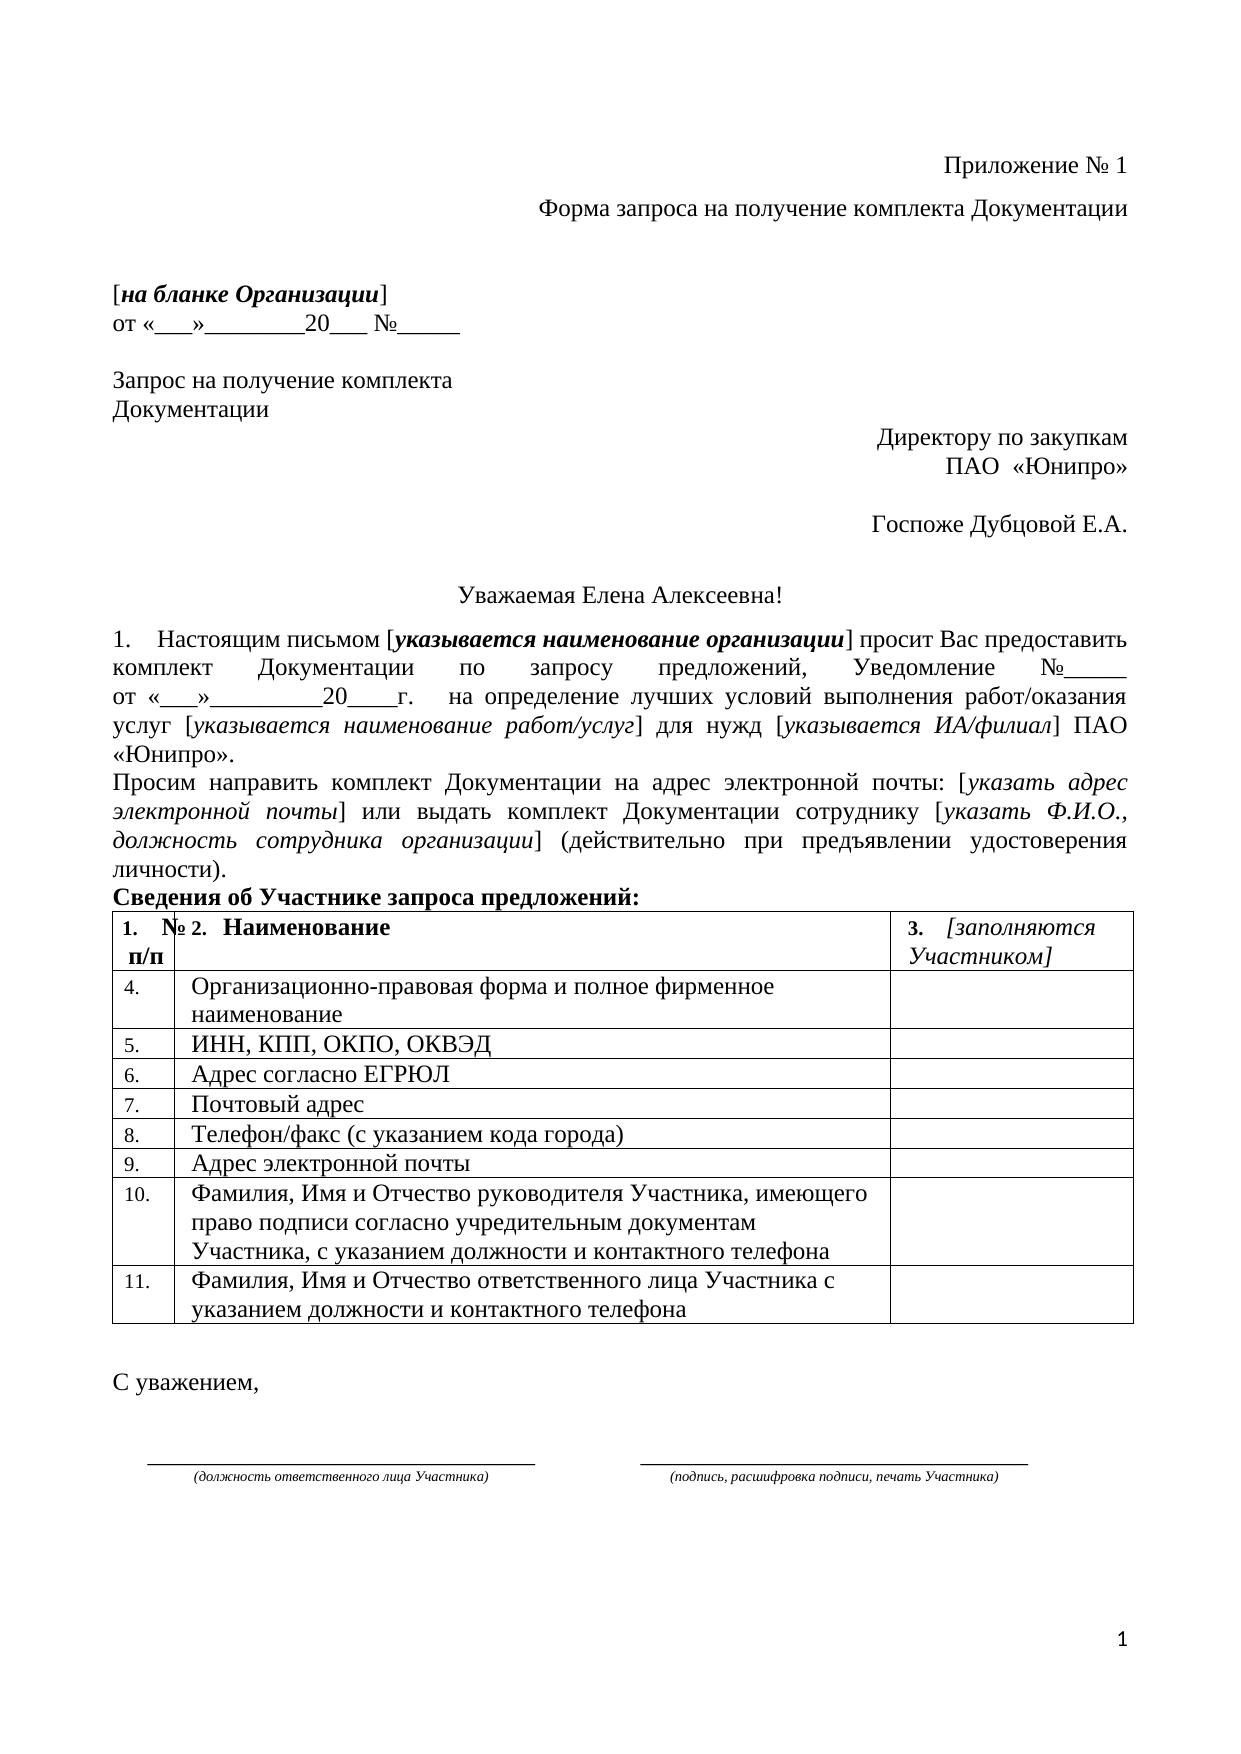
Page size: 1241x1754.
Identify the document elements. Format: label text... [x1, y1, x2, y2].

table_cell ИНН, КПП, ОКПО, ОКВЭД [175, 1029, 890, 1058]
text Сведения об Участнике запроса предложений: [112, 882, 1128, 911]
table_cell [113, 1059, 174, 1088]
table_header № п/п [113, 912, 174, 970]
text Уважаемая Елена Алексеевна! [112, 581, 1128, 609]
text Директору по закупкам [659, 422, 1128, 451]
table_cell [113, 1119, 174, 1147]
table_header _______________________________ (должность ответственного лица Участника) [101, 1410, 581, 1497]
table_cell [113, 1266, 174, 1323]
table_cell [891, 1178, 1133, 1264]
table_cell [113, 1029, 174, 1058]
text Форма запроса на получение комплекта Документации [112, 193, 1128, 222]
table_cell [891, 1059, 1133, 1088]
table_cell [891, 1029, 1133, 1058]
table_cell [113, 1149, 174, 1177]
table_header Наименование [175, 912, 890, 970]
table_cell Организационно-правовая форма и полное фирменное наименование [175, 971, 890, 1028]
table_cell Телефон/факс (с указанием кода города) [175, 1119, 890, 1147]
text Госпоже Дубцовой Е.А. [659, 509, 1128, 537]
table_cell [113, 971, 174, 1028]
table_cell [891, 1089, 1133, 1118]
table_cell [113, 1089, 174, 1118]
table_cell [891, 1266, 1133, 1323]
table_cell Фамилия, Имя и Отчество ответственного лица Участника с указанием должности и контактного телефона [175, 1266, 890, 1323]
table_cell Почтовый адрес [175, 1089, 890, 1118]
text [на бланке Организации] [112, 279, 1128, 308]
table_cell [891, 1149, 1133, 1177]
table_header _______________________________ (подпись, расшифровка подписи, печать Участника) [581, 1410, 1087, 1497]
table_cell Адрес согласно ЕГРЮЛ [175, 1059, 890, 1088]
text Приложение № 1 [112, 150, 1128, 179]
text С уважением, [112, 1367, 1128, 1396]
table_cell Адрес электронной почты [175, 1149, 890, 1177]
list Настоящим письмом [указывается наименование организации] просит Вас предоставить комплект Документации по запросу предложений, Уведомление №_____ от «___»_________20____г. на определение лучших условий выполнения работ/оказания услуг [указывается наименование работ/услуг] для нужд [указывается ИА/филиал] ПАО «Юнипро». [112, 624, 1128, 767]
table_cell [891, 971, 1133, 1028]
text ПАО «Юнипро» [112, 451, 1128, 480]
table_header [заполняются Участником] [891, 912, 1133, 970]
table_cell [891, 1119, 1133, 1147]
text Документации [112, 394, 1128, 422]
text Просим направить комплект Документации на адрес электронной почты: [указать адрес электронной почты] или выдать комплект Документации сотруднику [указать Ф.И.О., должность сотрудника организации] (действительно при предъявлении удостоверения личности). [112, 767, 1128, 882]
text Запрос на получение комплекта [112, 365, 1128, 394]
table_cell [113, 1178, 174, 1264]
text от «___»________20___ №_____ [112, 308, 1128, 337]
table_cell Фамилия, Имя и Отчество руководителя Участника, имеющего право подписи согласно учредительным документам Участника, с указанием должности и контактного телефона [175, 1178, 890, 1264]
